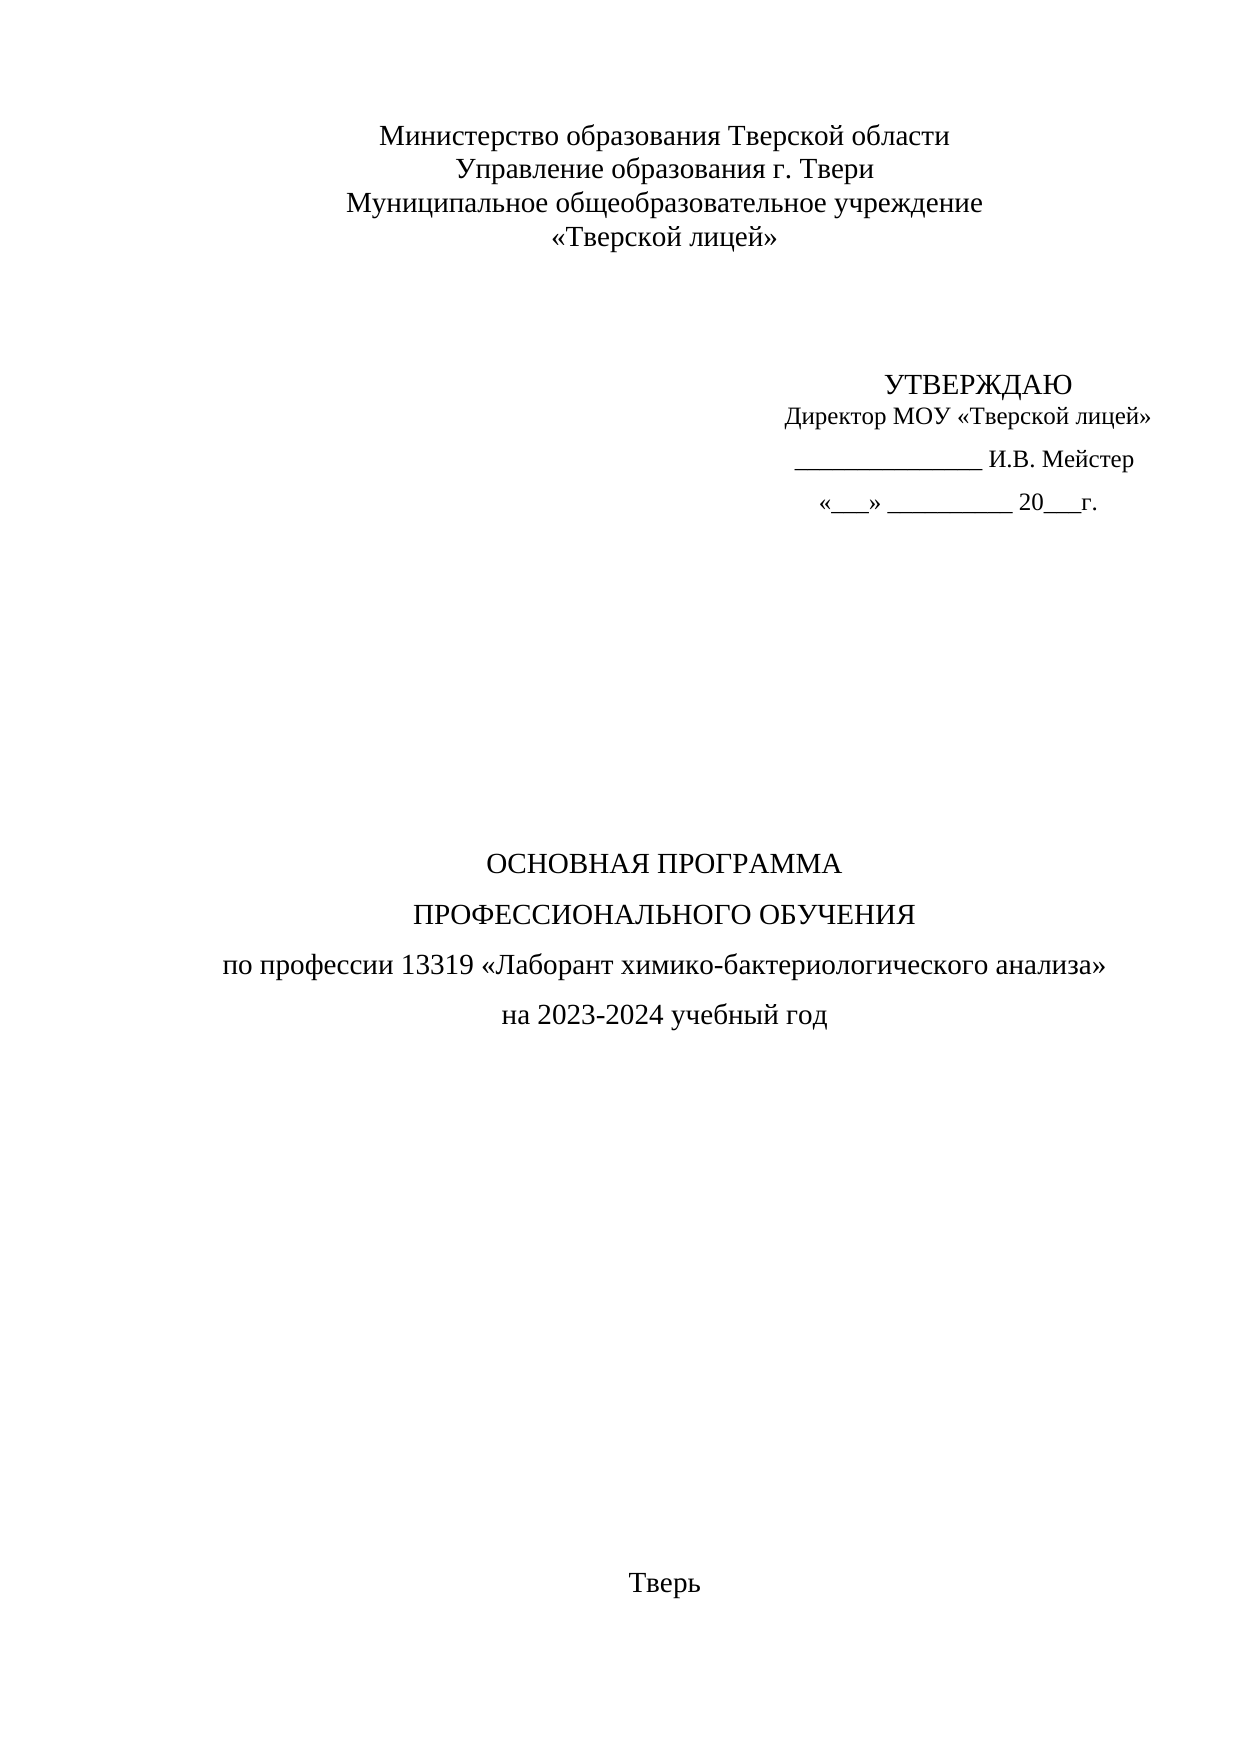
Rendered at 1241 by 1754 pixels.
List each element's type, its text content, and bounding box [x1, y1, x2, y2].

text Министерство образования Тверской области [177, 118, 1152, 152]
text ПРОФЕССИОНАЛЬНОГО ОБУЧЕНИЯ [177, 897, 1152, 930]
text Директор МОУ «Тверской лицей» [177, 401, 1152, 429]
text по профессии 13319 «Лаборант химико-бактериологического анализа» [177, 947, 1152, 981]
text «___» __________ 20___г. [177, 487, 1152, 516]
text Управление образования г. Твери [177, 152, 1152, 185]
text Тверь [177, 1565, 1152, 1599]
text _______________ И.В. Мейстер [177, 444, 1152, 473]
text ОСНОВНАЯ ПРОГРАММА [177, 846, 1152, 880]
text «Тверской лицей» [177, 219, 1152, 252]
text УТВЕРЖДАЮ [177, 367, 1152, 401]
text на 2023-2024 учебный год [177, 997, 1152, 1031]
text Муниципальное общеобразовательное учреждение [177, 185, 1152, 219]
